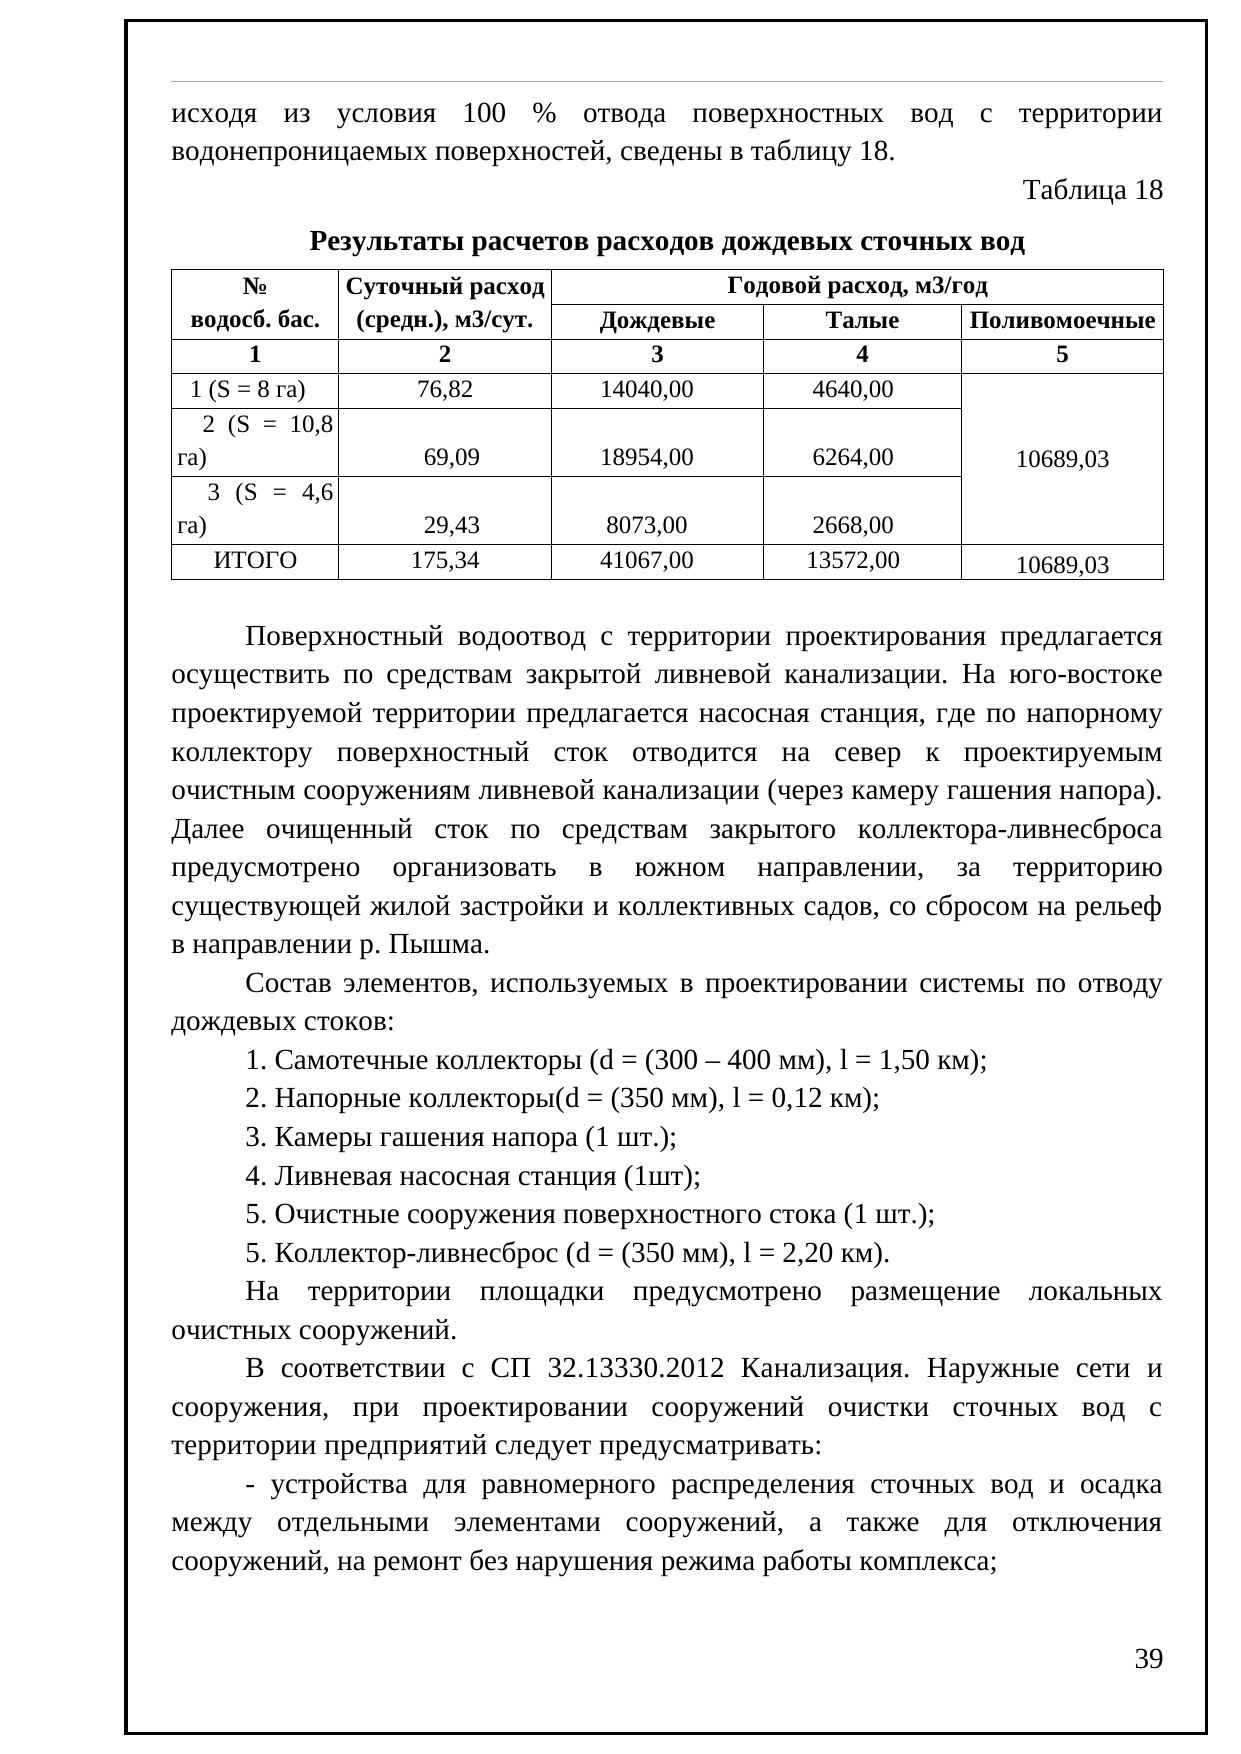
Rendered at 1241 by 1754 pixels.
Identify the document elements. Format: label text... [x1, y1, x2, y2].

table_cell 8073,00 [552, 477, 763, 544]
text Состав элементов, используемых в проектировании системы по отводу дождевых стоков: [171, 965, 1163, 1037]
table_cell 76,82 [339, 374, 551, 408]
table_cell 13572,00 [764, 545, 961, 578]
text - устройства для равномерного распределения сточных вод и осадка между отдельными элементами сооружений, а также для отключения сооружений, на ремонт без нарушения режима работы комплекса; [171, 1466, 1163, 1577]
table_cell Поливомоечные [962, 305, 1163, 338]
text Результаты расчетов расходов дождевых сточных вод [171, 223, 1163, 256]
table_cell 1 [172, 340, 338, 373]
table_header Суточный расход (средн.), м3/сут. [339, 270, 551, 338]
table_cell 10689,03 [962, 545, 1163, 578]
text 1. Самотечные коллекторы (d = (300 – 400 мм), l = 1,50 км); [171, 1042, 1163, 1076]
table_cell 2 [339, 340, 551, 373]
text 4. Ливневая насосная станция (1шт); [171, 1158, 1163, 1191]
text 3. Камеры гашения напора (1 шт.); [171, 1119, 1163, 1153]
table_cell 2668,00 [764, 477, 961, 544]
table_cell 4640,00 [764, 374, 961, 408]
text 2. Напорные коллекторы(d = (350 мм), l = 0,12 км); [171, 1081, 1163, 1114]
table_cell 3 (S = 4,6 га) [172, 477, 338, 544]
table_cell 6264,00 [764, 409, 961, 476]
table_cell 3 [552, 340, 763, 373]
text 5. Коллектор-ливнесброс (d = (350 мм), l = 2,20 км). [171, 1235, 1163, 1268]
text Таблица 18 [171, 172, 1163, 205]
text 5. Очистные сооружения поверхностного стока (1 шт.); [171, 1196, 1163, 1230]
table_cell 1 (S = 8 га) [172, 374, 338, 408]
table_cell Дождевые [552, 305, 763, 338]
table_cell 14040,00 [552, 374, 763, 408]
table_cell 5 [962, 340, 1163, 373]
table_cell 41067,00 [552, 545, 763, 578]
table_cell 4 [764, 340, 961, 373]
text На территории площадки предусмотрено размещение локальных очистных сооружений. [171, 1273, 1163, 1345]
table_cell ИТОГО [172, 545, 338, 578]
table_cell 18954,00 [552, 409, 763, 476]
table_cell Талые [764, 305, 961, 338]
table_cell 2 (S = 10,8 га) [172, 409, 338, 476]
table_header № водосб. бас. [172, 270, 338, 338]
table_header Годовой расход, м3/год [552, 270, 1163, 304]
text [171, 95, 1163, 167]
table_cell 175,34 [339, 545, 551, 578]
list Поверхностный водоотвод с территории проектирования предлагается осуществить по средствам закрытой ливневой канализации. На юго-востоке проектируемой территории предлагается насосная станция, где по напорному коллектору поверхностный сток отводится на север к проектируемым очистным сооружениям ливневой канализации (через камеру гашения напора). Далее очищенный сток по средствам закрытого коллектора-ливнесброса предусмотрено организовать в южном направлении, за территорию существующей жилой застройки и коллективных садов, со сбросом на рельеф в направлении р. Пышма. [171, 618, 1163, 960]
table_cell 10689,03 [962, 374, 1163, 544]
table_cell 29,43 [339, 477, 551, 544]
table_cell 69,09 [339, 409, 551, 476]
text В соответствии с СП 32.13330.2012 Канализация. Наружные сети и сооружения, при проектировании сооружений очистки сточных вод с территории предприятий следует предусматривать: [171, 1350, 1163, 1461]
